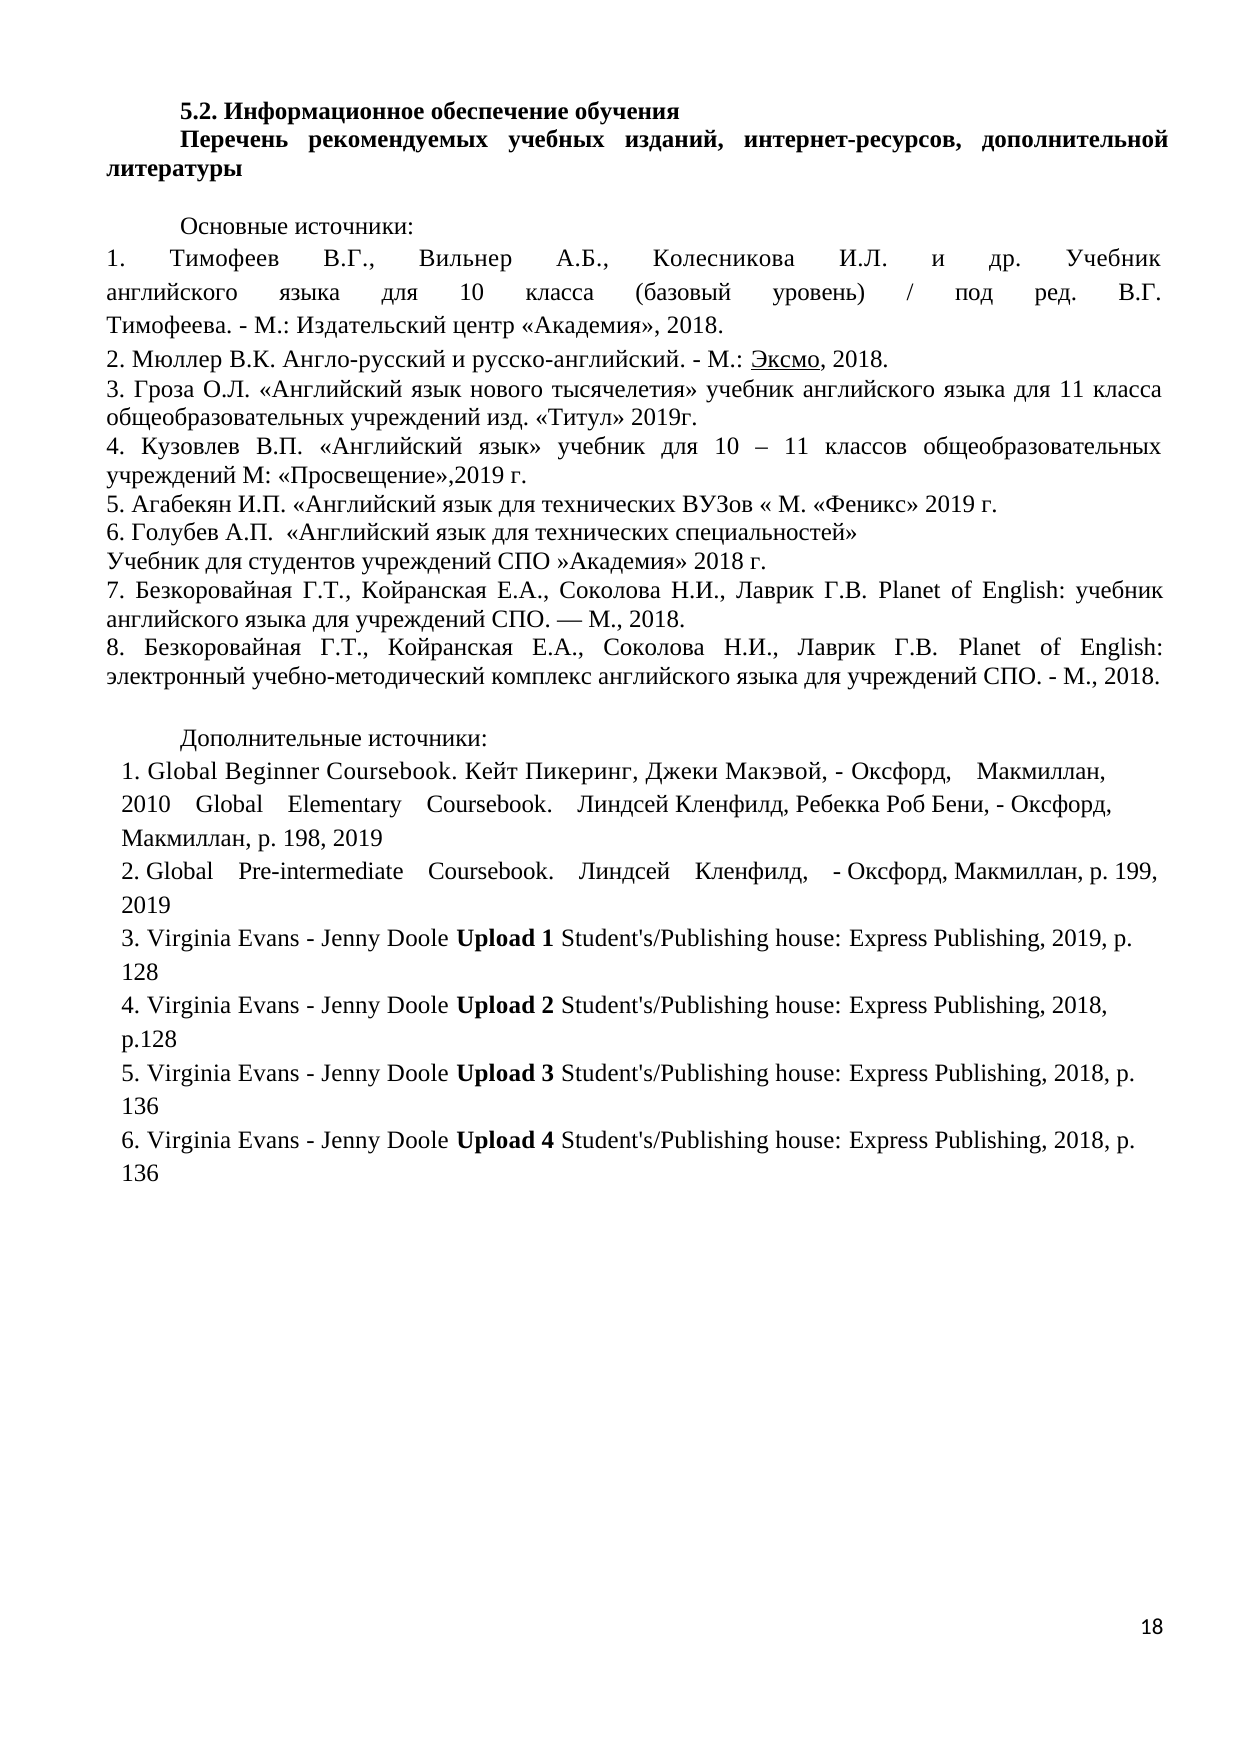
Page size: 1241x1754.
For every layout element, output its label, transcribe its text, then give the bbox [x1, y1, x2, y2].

text 3. Гроза О.Л. «Английский язык нового тысячелетия» учебник английского языка для 11 класса общеобразовательных учреждений изд. «Титул» 2019г. [106, 374, 1163, 431]
text Перечень рекомендуемых учебных изданий, интернет-ресурсов, дополнительной литературы [106, 124, 1169, 182]
text 1. Тимофеев В.Г., Вильнер А.Б., Колесникова И.Л. и др. Учебник английского языка для 10 класса (базовый уровень) / под ред. В.Г. Тимофеева. - М.: Издательский центр «Академия», 2018. [106, 239, 1163, 340]
text 4. Virginia Evans - Jenny Doole Upload 2 Student's/Publishing house: Express Publishing, 2018, p.128 [121, 987, 1163, 1054]
text 6. Голубев А.П. «Английский язык для технических специальностей» [106, 517, 1163, 546]
text Основные источники: [106, 211, 1169, 239]
text 4. Кузовлев В.П. «Английский язык» учебник для 10 – 11 классов общеобразовательных учреждений М: «Просвещение»,2019 г. [106, 431, 1163, 489]
text Дополнительные источники: [106, 723, 1169, 752]
text 3. Virginia Evans - Jenny Doole Upload 1 Student's/Publishing house: Express Publishing, 2019, p. 128 [121, 920, 1163, 987]
text 5.2. Информационное обеспечение обучения [106, 96, 1169, 124]
text 8. Безкоровайная Г.Т., Койранская Е.А., Соколова Н.И., Лаврик Г.В. Planet of English: электронный учебно-методический комплекс английского языка для учреждений СПО. - М., 2018. [106, 632, 1163, 690]
text 6. Virginia Evans - Jenny Doole Upload 4 Student's/Publishing house: Express Publishing, 2018, p. 136 [121, 1121, 1163, 1188]
text 2. Global Pre-intermediate Coursebook. Линдсей Кленфилд, - Оксфорд, Макмиллан, р. 199, 2019 [121, 853, 1163, 920]
text Учебник для студентов учреждений СПО »Академия» 2018 г. [106, 546, 1163, 575]
text 5. Virginia Evans - Jenny Doole Upload 3 Student's/Publishing house: Express Publishing, 2018, p. 136 [121, 1054, 1163, 1121]
text 5. Агабекян И.П. «Английский язык для технических ВУЗов « М. «Феникс» 2019 г. [106, 489, 1163, 517]
text 1. Global Beginner Coursebook. Кейт Пикеринг, Джеки Макэвой, - Оксфорд, Макмиллан, 2010 Global Elementary Coursebook. Линдсей Кленфилд, Ребекка Роб Бени, - Оксфорд, Макмиллан, р. 198, 2019 [121, 752, 1163, 853]
text 2. Мюллер В.К. Англо-русский и русско-английский. - М.: Эксмо, 2018. [106, 340, 1163, 374]
text 7. Безкоровайная Г.Т., Койранская Е.А., Соколова Н.И., Лаврик Г.В. Planet of English: учебник английского языка для учреждений СПО. — М., 2018. [106, 575, 1163, 632]
